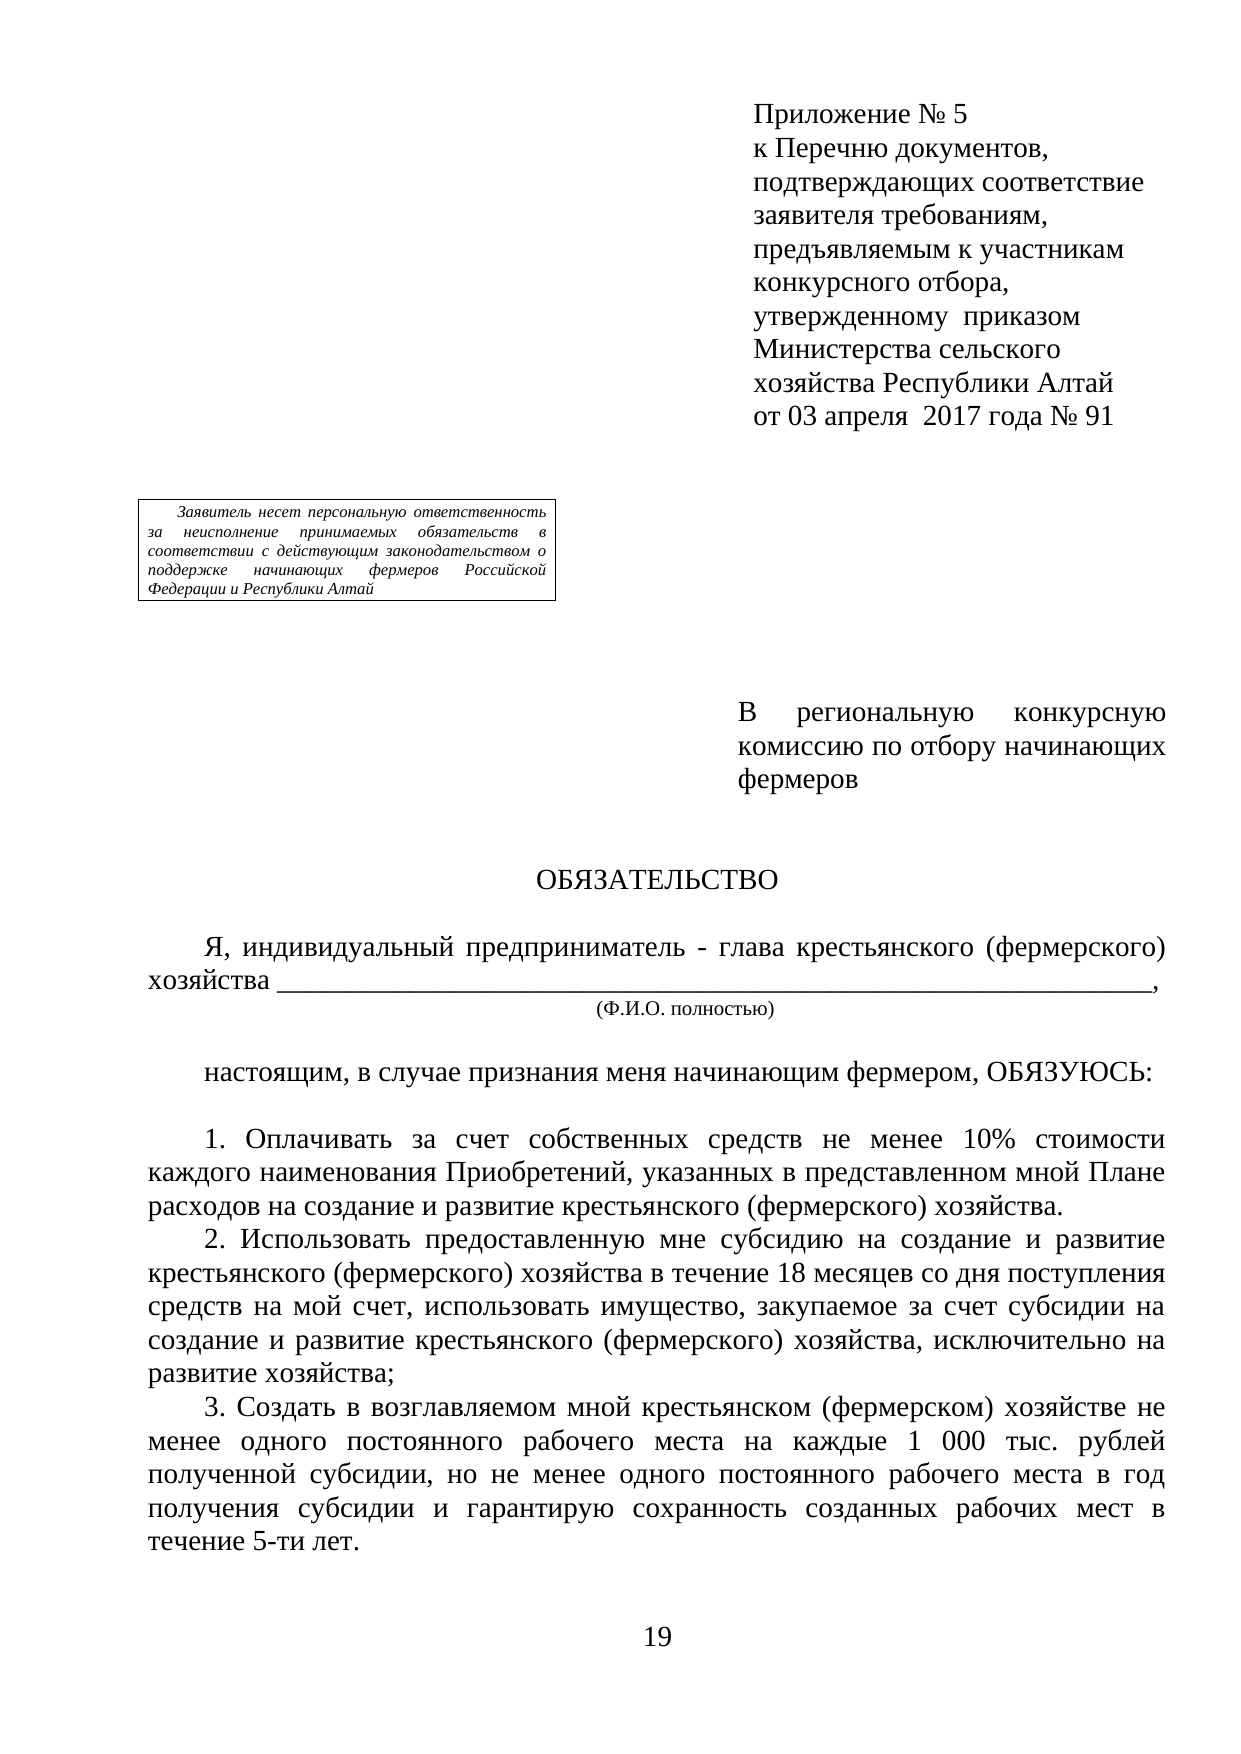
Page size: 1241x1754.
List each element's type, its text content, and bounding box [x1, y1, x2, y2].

text В региональную конкурсную комиссию по отбору начинающих фермеров [738, 694, 1167, 795]
text настоящим, в случае признания меня начинающим фермером, ОБЯЗУЮСЬ: [148, 1054, 1167, 1087]
text Я, индивидуальный предприниматель - глава крестьянского (фермерского) хозяйства ____________________________________________________________, [148, 929, 1167, 996]
text заявителя требованиям, предъявляемым к участникам конкурсного отбора, утвержденному приказом Министерства сельского хозяйства Республики Алтай [753, 197, 1167, 398]
text к Перечню документов, [753, 130, 1167, 164]
text 2. Использовать предоставленную мне субсидию на создание и развитие крестьянского (фермерского) хозяйства в течение 18 месяцев со дня поступления средств на мой счет, использовать имущество, закупаемое за счет субсидии на создание и развитие крестьянского (фермерского) хозяйства, исключительно на развитие хозяйства; [148, 1221, 1167, 1389]
text Заявитель несет персональную ответственность за неисполнение принимаемых обязательств в соответствии с действующим законодательством о поддержке начинающих фермеров Российской Федерации и Республики Алтай [139, 500, 555, 600]
text 1. Оплачивать за счет собственных средств не менее 10% стоимости каждого наименования Приобретений, указанных в представленном мной Плане расходов на создание и развитие крестьянского (фермерского) хозяйства. [148, 1121, 1167, 1221]
text 3. Создать в возглавляемом мной крестьянском (фермерском) хозяйстве не менее одного постоянного рабочего места на каждые 1 000 тыс. рублей полученной субсидии, но не менее одного постоянного рабочего места в год получения субсидии и гарантирую сохранность созданных рабочих мест в течение 5-ти лет. [148, 1389, 1167, 1557]
text от 03 апреля 2017 года № 91 [753, 398, 1167, 432]
text Приложение № 5 [753, 97, 1167, 130]
text подтверждающих соответствие [753, 164, 1167, 197]
text ОБЯЗАТЕЛЬСТВО [148, 862, 1167, 895]
text (Ф.И.О. полностью) [148, 996, 1167, 1020]
